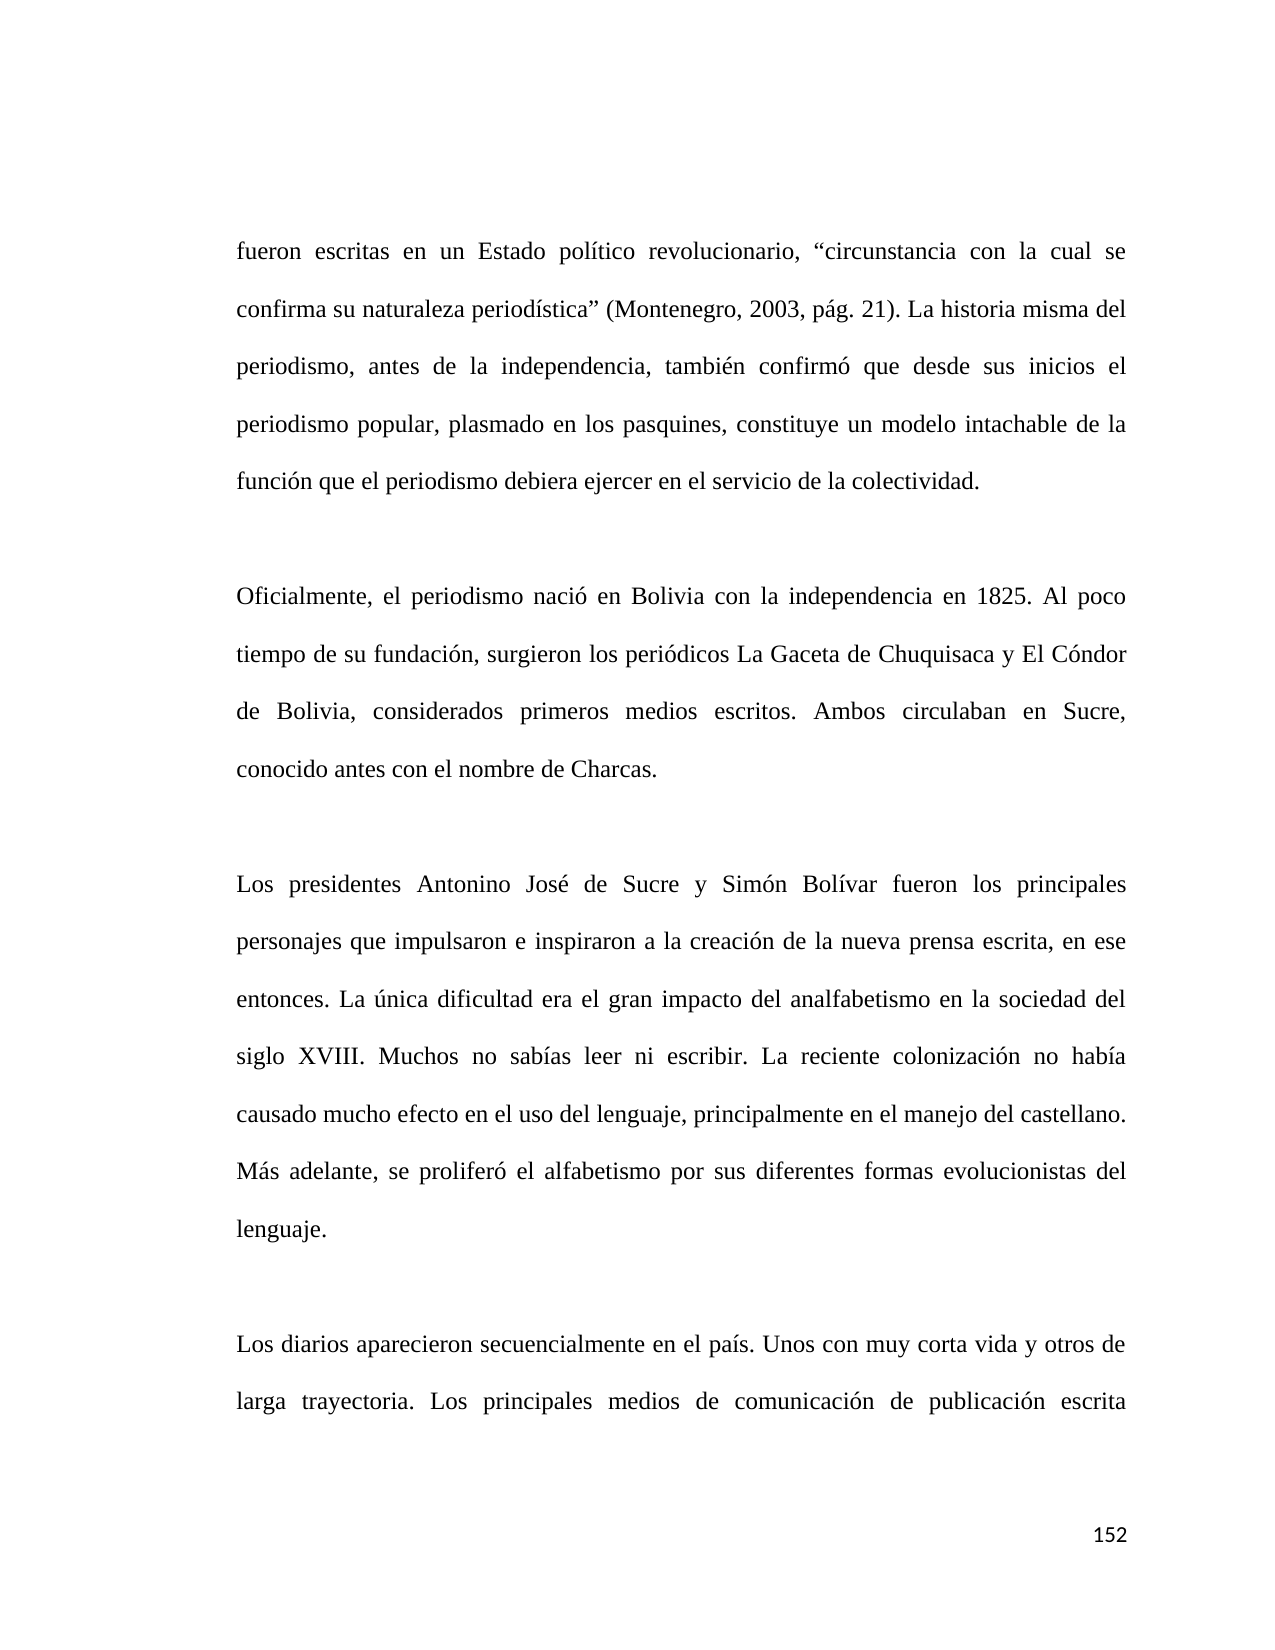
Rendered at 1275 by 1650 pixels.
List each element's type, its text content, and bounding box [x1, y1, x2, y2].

text Oficialmente, el periodismo nació en Bolivia con la independencia en 1825. Al poco tiempo de su fundación, surgieron los periódicos La Gaceta de Chuquisaca y El Cóndor de Bolivia, considerados primeros medios escritos. Ambos circulaban en Sucre, conocido antes con el nombre de Charcas. [236, 581, 1127, 782]
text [236, 236, 1127, 495]
text Los presidentes Antonino José de Sucre y Simón Bolívar fueron los principales personajes que impulsaron e inspiraron a la creación de la nueva prensa escrita, en ese entonces. La única dificultad era el gran impacto del analfabetismo en la sociedad del siglo XVIII. Muchos no sabías leer ni escribir. La reciente colonización no había causado mucho efecto en el uso del lenguaje, principalmente en el manejo del castellano. Más adelante, se proliferó el alfabetismo por sus diferentes formas evolucionistas del lenguaje. [236, 869, 1127, 1242]
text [236, 1329, 1127, 1415]
